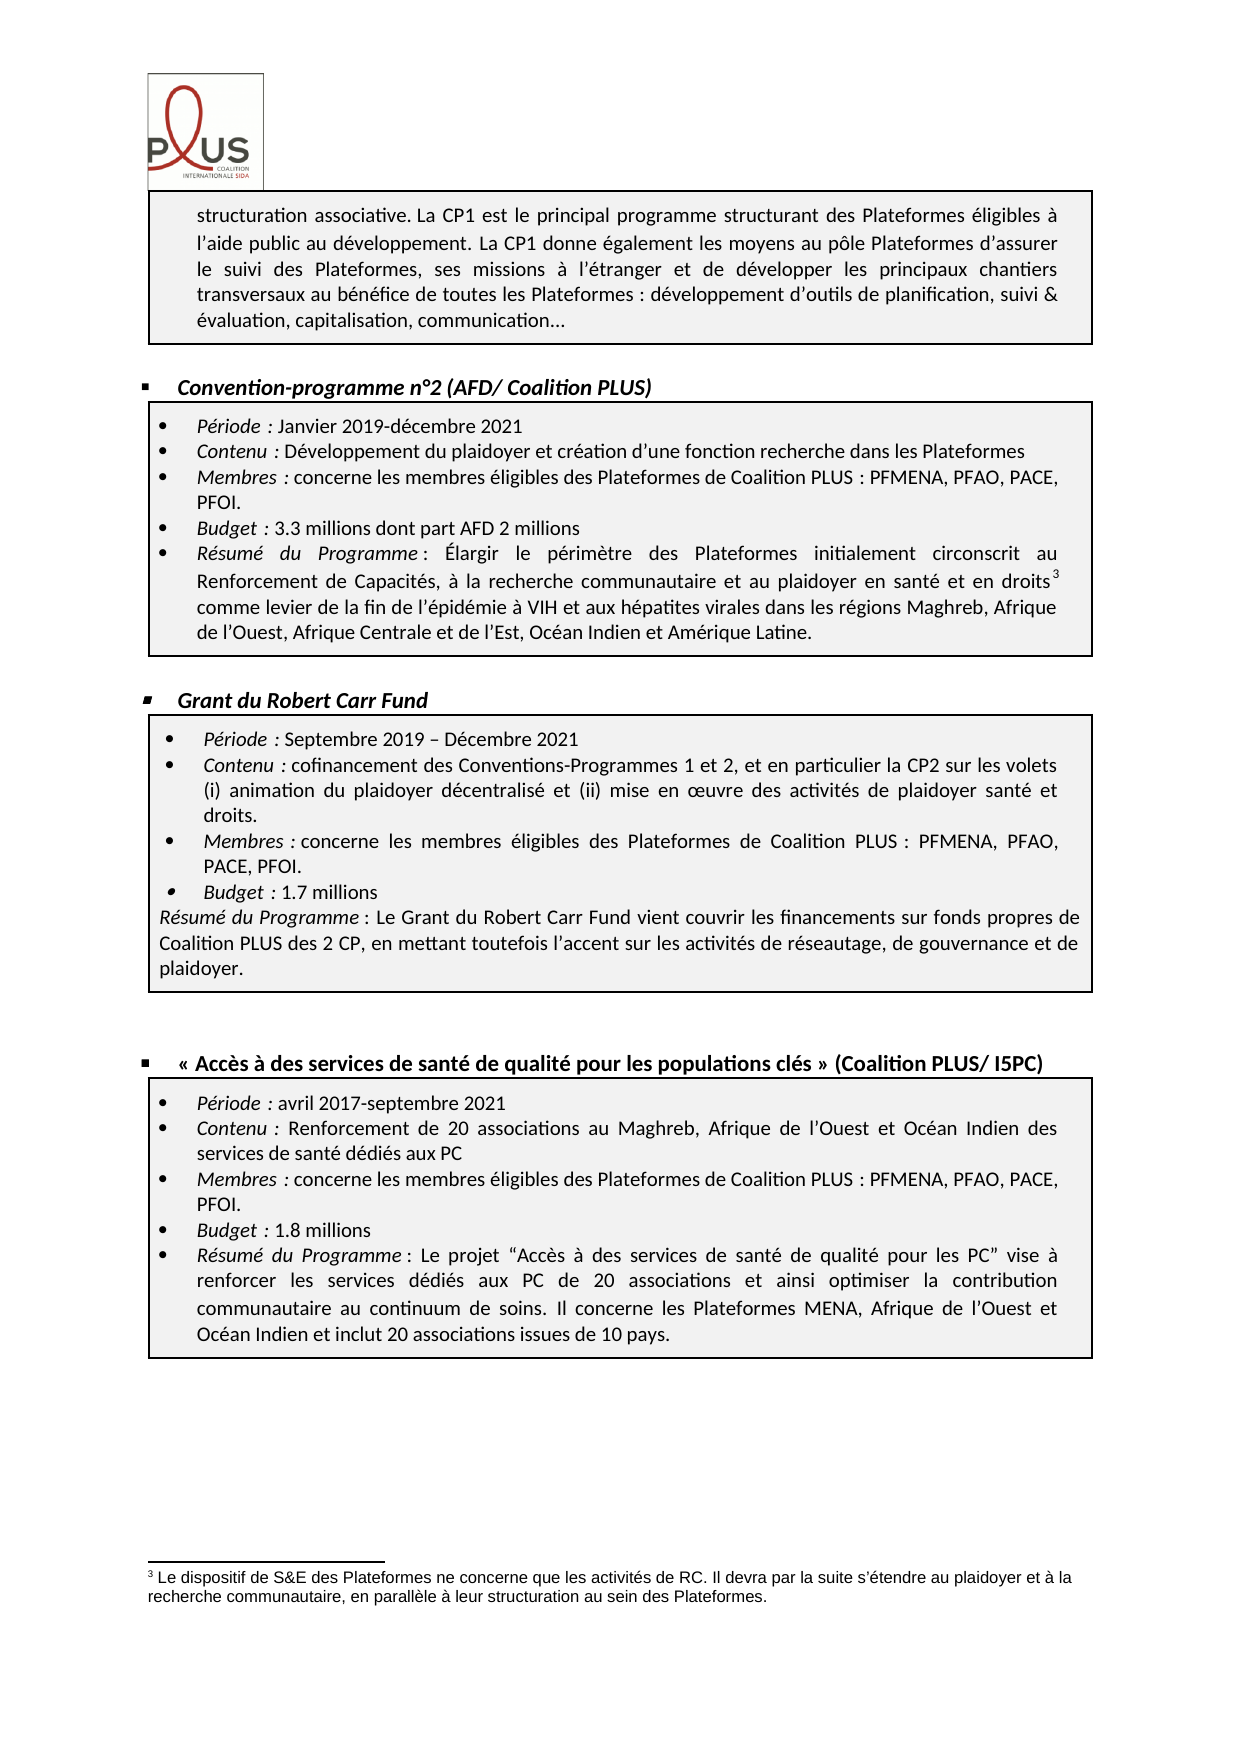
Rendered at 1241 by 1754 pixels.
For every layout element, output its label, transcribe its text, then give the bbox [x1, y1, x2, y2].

table_header Période : Janvier 2019-décembre 2021 Contenu : Développement du plaidoyer et création d’une fonction recherche dans les Plateformes Membres : concerne les membres éligibles des Plateformes de Coalition PLUS : PFMENA, PFAO, PACE, PFOI. Budget : 3.3 millions dont part AFD 2 millions Résumé du Programme : Élargir le périmètre des Plateformes initialement circonscrit au Renforcement de Capacités, à la recherche communautaire et au plaidoyer en santé et en droits comme levier de la fin de l’épidémie à VIH et aux hépatites virales dans les régions Maghreb, Afrique de l’Ouest, Afrique Centrale et de l’Est, Océan Indien et Amérique Latine. [150, 403, 1091, 655]
list Convention-programme n°2 (AFD/ Coalition PLUS) [140, 373, 1070, 401]
table_header Période : Septembre 2019 – Décembre 2021 Contenu : cofinancement des Conventions-Programmes 1 et 2, et en particulier la CP2 sur les volets (i) animation du plaidoyer décentralisé et (ii) mise en œuvre des activités de plaidoyer santé et droits. Membres : concerne les membres éligibles des Plateformes de Coalition PLUS : PFMENA, PFAO, PACE, PFOI. Budget : 1.7 millions Résumé du Programme : Le Grant du Robert Carr Fund vient couvrir les financements sur fonds propres de Coalition PLUS des 2 CP, en mettant toutefois l’accent sur les activités de réseautage, de gouvernance et de plaidoyer. [150, 716, 1091, 991]
list « Accès à des services de santé de qualité pour les populations clés » (Coalition PLUS/ I5PC) [140, 1049, 1093, 1077]
picture [147, 73, 264, 190]
list Grant du Robert Carr Fund [140, 686, 1093, 714]
table_header Période : avril 2017-septembre 2021 Contenu : Renforcement de 20 associations au Maghreb, Afrique de l’Ouest et Océan Indien des services de santé dédiés aux PC Membres : concerne les membres éligibles des Plateformes de Coalition PLUS : PFMENA, PFAO, PACE, PFOI. Budget : 1.8 millions Résumé du Programme : Le projet “Accès à des services de santé de qualité pour les PC” vise à renforcer les services dédiés aux PC de 20 associations et ainsi optimiser la contribution communautaire au continuum de soins. Il concerne les Plateformes MENA, Afrique de l’Ouest et Océan Indien et inclut 20 associations issues de 10 pays. [150, 1079, 1091, 1357]
